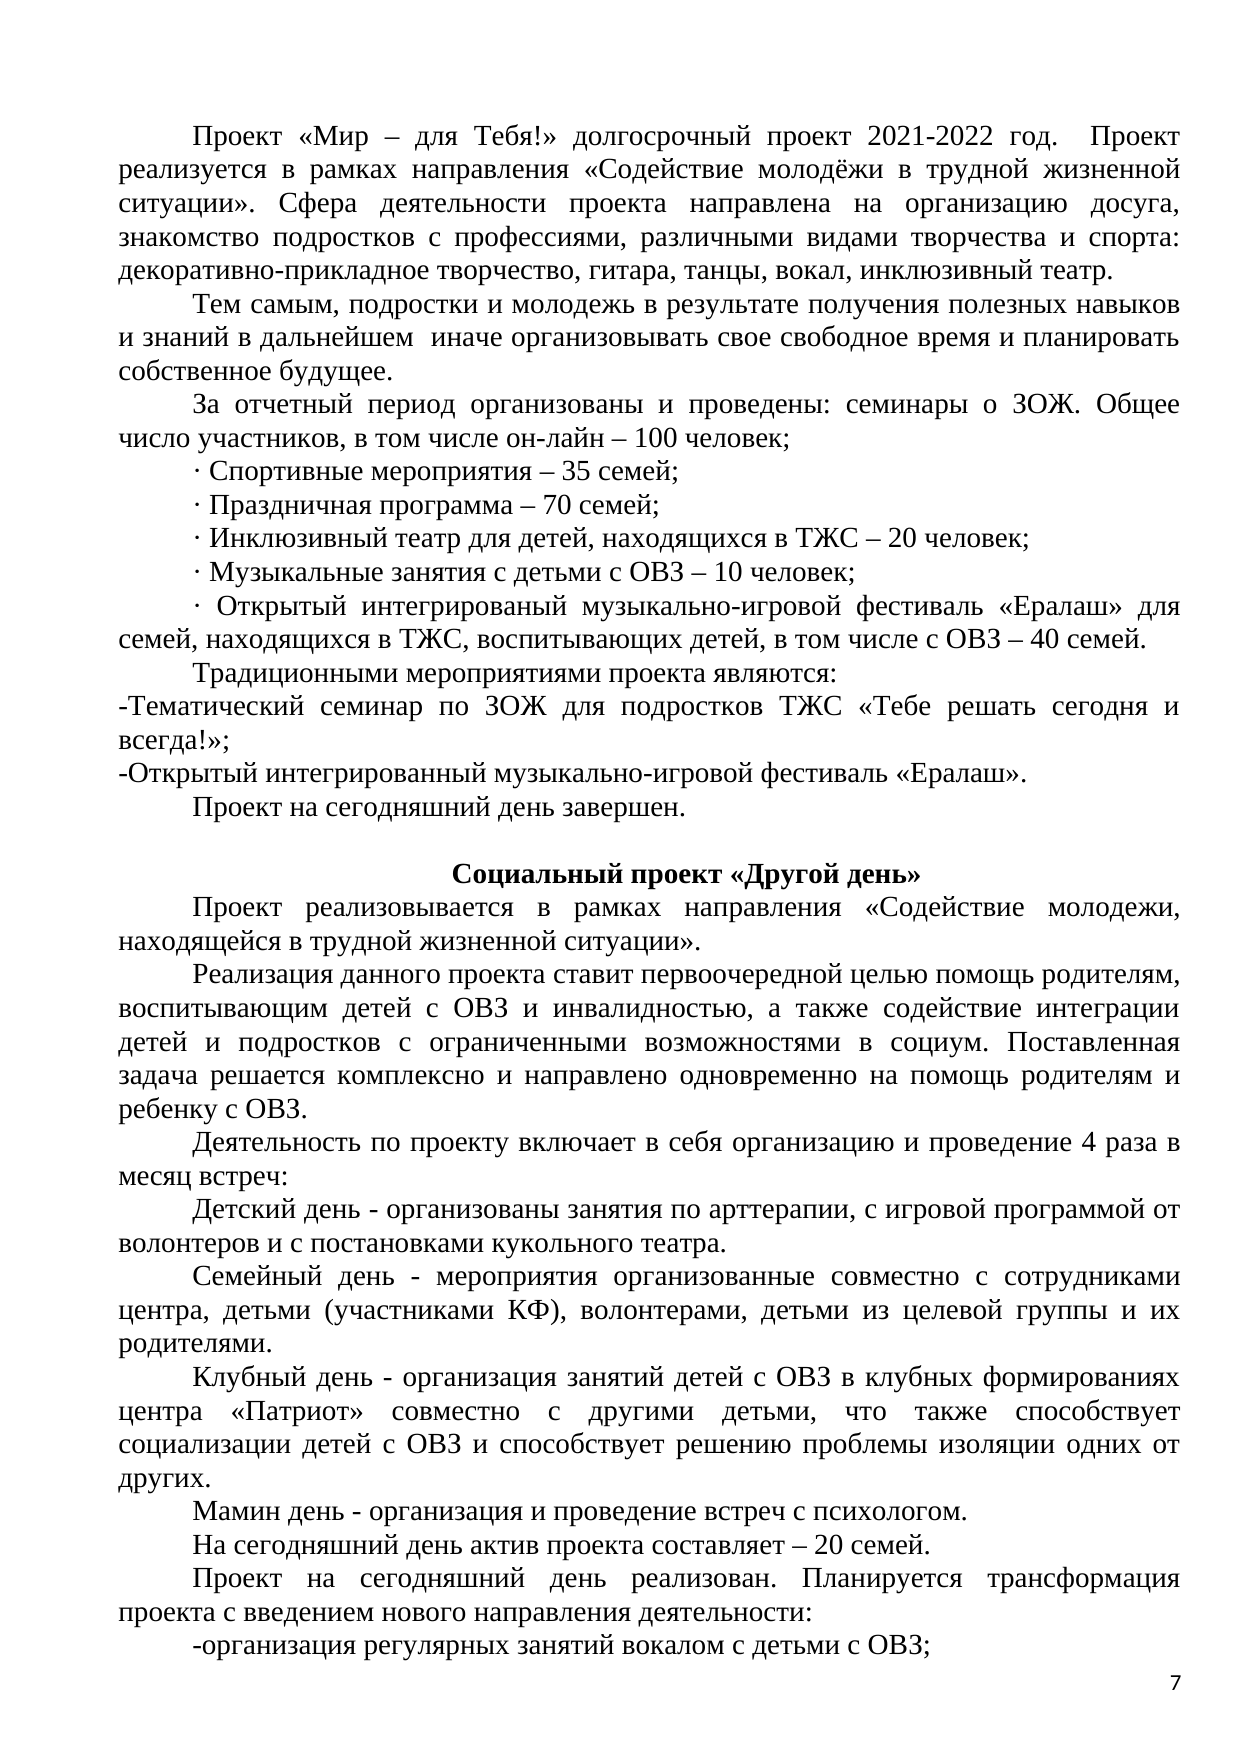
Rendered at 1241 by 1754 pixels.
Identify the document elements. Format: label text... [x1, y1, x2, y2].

text · Музыкальные занятия с детьми с ОВЗ – 10 человек; [118, 554, 1181, 588]
text Детский день - организованы занятия по арттерапии, с игровой программой от волонтеров и с постановками кукольного театра. [118, 1191, 1181, 1258]
text За отчетный период организованы и проведены: семинары о ЗОЖ. Общее число участников, в том числе он-лайн – 100 человек; [118, 386, 1181, 453]
text -Открытый интегрированный музыкально-игровой фестиваль «Ералаш». [118, 755, 1181, 789]
text Деятельность по проекту включает в себя организацию и проведение 4 раза в месяц встреч: [118, 1124, 1181, 1191]
text Проект на сегодняшний день завершен. [118, 789, 1181, 822]
text Тем самым, подростки и молодежь в результате получения полезных навыков и знаний в дальнейшем иначе организовывать свое свободное время и планировать собственное будущее. [118, 286, 1181, 386]
text · Праздничная программа – 70 семей; [118, 487, 1181, 521]
text -организация регулярных занятий вокалом с детьми с ОВЗ; [118, 1627, 1181, 1661]
text · Спортивные мероприятия – 35 семей; [118, 453, 1181, 487]
text Семейный день - мероприятия организованные совместно с сотрудниками центра, детьми (участниками КФ), волонтерами, детьми из целевой группы и их родителями. [118, 1258, 1181, 1359]
text Реализация данного проекта ставит первоочередной целью помощь родителям, воспитывающим детей с ОВЗ и инвалидностью, а также содействие интеграции детей и подростков с ограниченными возможностями в социум. Поставленная задача решается комплексно и направлено одновременно на помощь родителям и ребенку с ОВЗ. [118, 957, 1181, 1124]
text Традиционными мероприятиями проекта являются: [118, 655, 1181, 688]
text · Инклюзивный театр для детей, находящихся в ТЖС – 20 человек; [118, 521, 1181, 554]
text Проект «Мир – для Тебя!» долгосрочный проект 2021-2022 год. Проект реализуется в рамках направления «Содействие молодёжи в трудной жизненной ситуации». Сфера деятельности проекта направлена на организацию досуга, знакомство подростков с профессиями, различными видами творчества и спорта: декоративно-прикладное творчество, гитара, танцы, вокал, инклюзивный театр. [118, 118, 1181, 286]
text · Открытый интегрированый музыкально-игровой фестиваль «Ералаш» для семей, находящихся в ТЖС, воспитывающих детей, в том числе с ОВЗ – 40 семей. [118, 588, 1181, 655]
text Клубный день - организация занятий детей с ОВЗ в клубных формированиях центра «Патриот» совместно с другими детьми, что также способствует социализации детей с ОВЗ и способствует решению проблемы изоляции одних от других. [118, 1359, 1181, 1493]
text -Тематический семинар по ЗОЖ для подростков ТЖС «Тебе решать сегодня и всегда!»; [118, 688, 1181, 755]
text На сегодняшний день актив проекта составляет – 20 семей. [118, 1527, 1181, 1560]
text Социальный проект «Другой день» [118, 856, 1181, 889]
text Проект на сегодняшний день реализован. Планируется трансформация проекта с введением нового направления деятельности: [118, 1560, 1181, 1627]
text Проект реализовывается в рамках направления «Содействие молодежи, находящейся в трудной жизненной ситуации». [118, 889, 1181, 957]
text Мамин день - организация и проведение встреч с психологом. [118, 1493, 1181, 1527]
